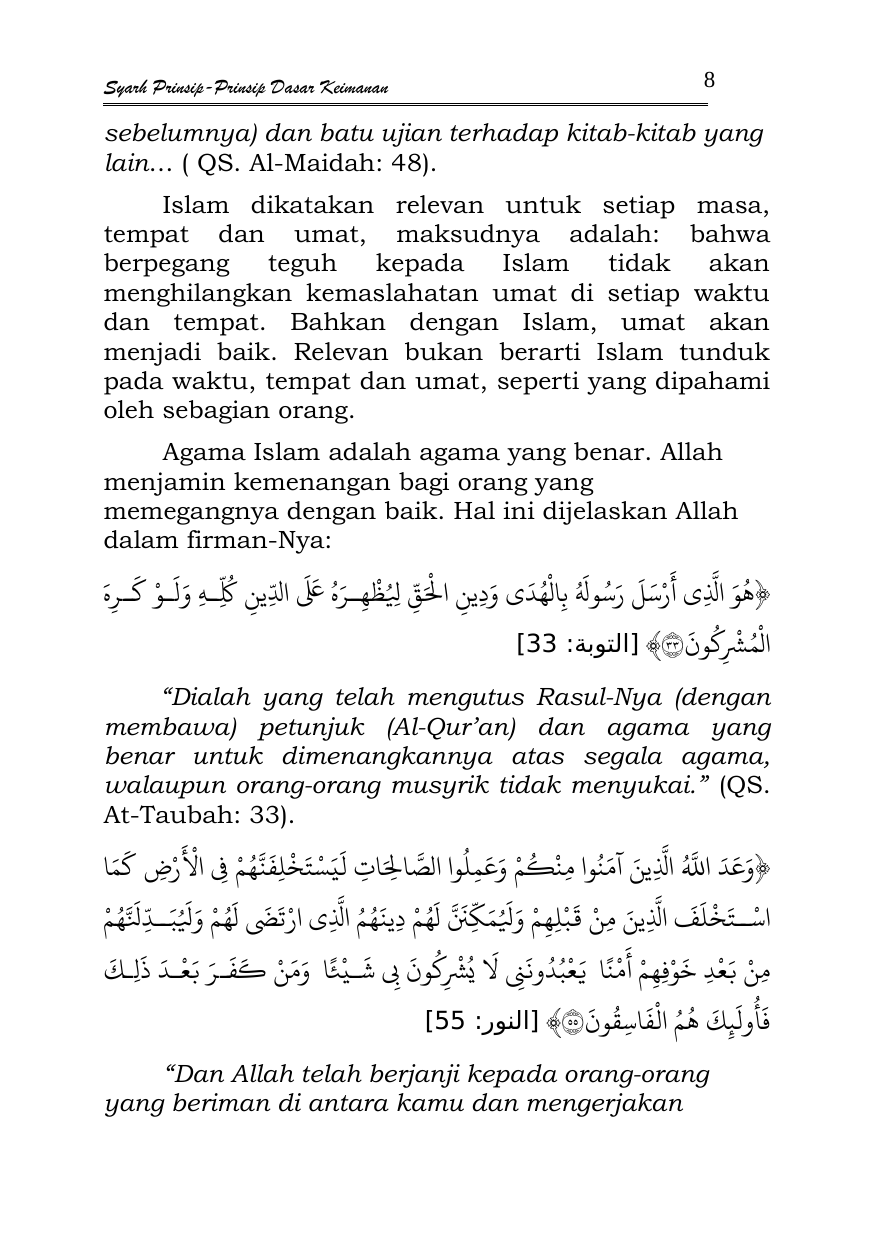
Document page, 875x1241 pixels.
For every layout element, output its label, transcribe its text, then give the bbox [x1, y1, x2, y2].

text ﴿هُوَ الَّذِي أَرْسَلَ رَسُولَهُ بِالْهُدَى وَدِينِ الْحَقِّ لِيُظْهِرَهُ عَلَى الدِّينِ كُلِّهِ وَلَوْ كَرِهَ الْمُشْرِكُونَ٣٣﴾ [التوبة: 33] [103, 567, 771, 669]
text “Dialah yang telah mengutus Rasul-Nya (dengan membawa) petunjuk (Al-Qur’an) dan agama yang benar untuk dimenangkannya atas segala agama, walaupun orang-orang musyrik tidak menyukai.” (QS. At-Taubah: 33). [103, 682, 771, 829]
text Islam dikatakan relevan untuk setiap masa, tempat dan umat, maksudnya adalah: bahwa berpegang teguh kepada Islam tidak akan menghilangkan kemaslahatan umat di setiap waktu dan tempat. Bahkan dengan Islam, umat akan menjadi baik. Relevan bukan berarti Islam tunduk pada waktu, tempat dan umat, seperti yang dipahami oleh sebagian orang. [103, 189, 771, 424]
text ﴿وَعَدَ اللَّهُ الَّذِينَ آمَنُوا مِنْكُمْ وَعَمِلُوا الصَّالِحَاتِ لَيَسْتَخْلِفَنَّهُمْ فِي الْأَرْضِ كَمَا اسْتَخْلَفَ الَّذِينَ مِنْ قَبْلِهِمْ وَلَيُمَكِّنَنَّ لَهُمْ دِينَهُمُ الَّذِي ارْتَضَى لَهُمْ وَلَيُبَدِّلَنَّهُمْ مِنْ بَعْدِ خَوْفِهِمْ أَمْنًا يَعْبُدُونَنِي لَا يُشْرِكُونَ بِي شَيْئًا وَمَنْ كَفَرَ بَعْدَ ذَلِكَ فَأُولَئِكَ هُمُ الْفَاسِقُونَ٥٥﴾ [النور: 55] [103, 841, 771, 1046]
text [103, 1059, 771, 1118]
text Agama Islam adalah agama yang benar. Allah menjamin kemenangan bagi orang yang memegangnya dengan baik. Hal ini dijelaskan Allah dalam firman-Nya: [103, 437, 771, 554]
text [103, 118, 771, 177]
